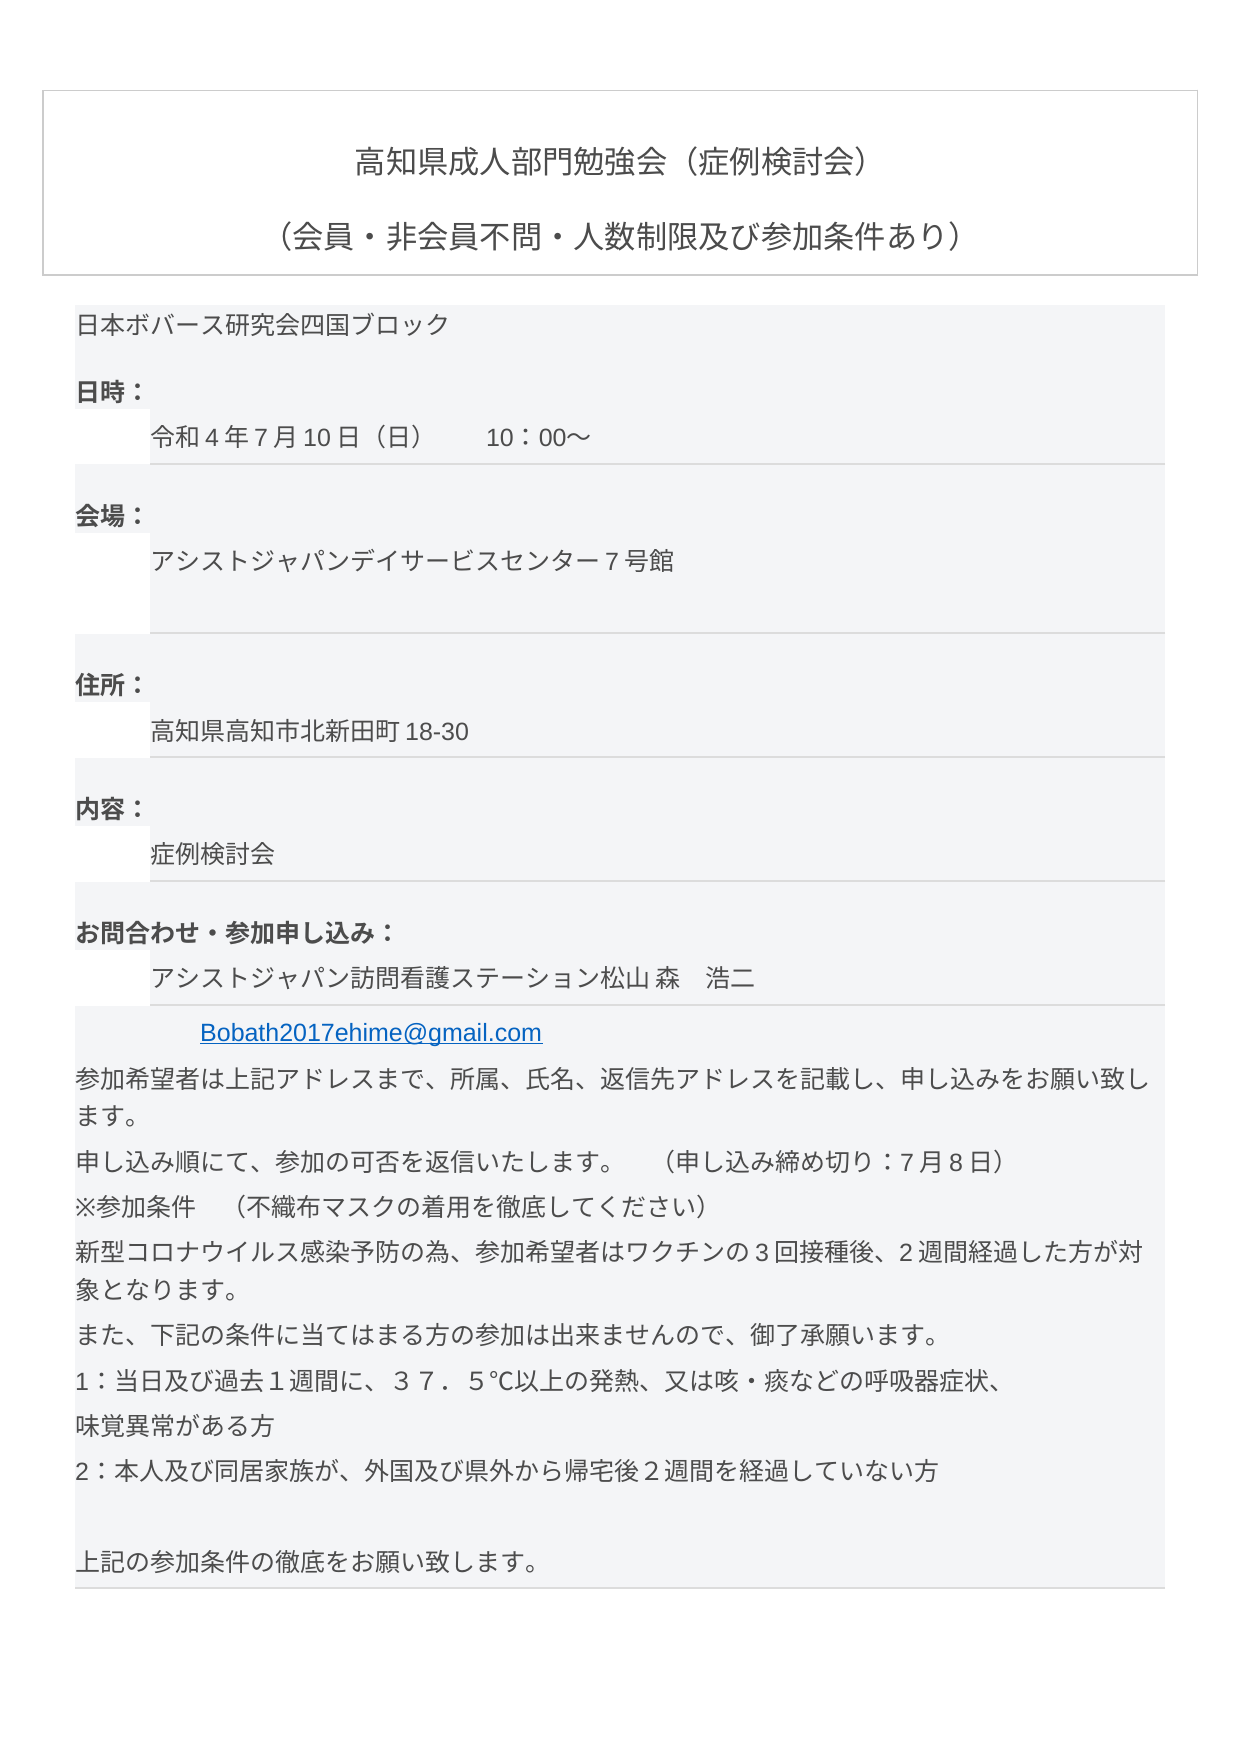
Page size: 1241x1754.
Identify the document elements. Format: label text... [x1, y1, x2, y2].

text 症例検討会 [150, 834, 1165, 880]
text 日時： [75, 372, 1165, 409]
text 内容： [75, 789, 1165, 826]
text アシストジャパン訪問看護ステーション松山 森 浩二 [150, 958, 1165, 1004]
text 1：当日及び過去１週間に、３７．５℃以上の発熱、又は咳・痰などの呼吸器症状、 [75, 1360, 1165, 1398]
text 会場： [75, 496, 1165, 533]
text 参加希望者は上記アドレスまで、所属、氏名、返信先アドレスを記載し、申し込みをお願い致します。 [75, 1059, 1165, 1134]
text 日本ボバース研究会四国ブロック [75, 305, 1165, 343]
text 高知県成人部門勉強会（症例検討会） （会員・非会員不問・人数制限及び参加条件あり） [44, 91, 1197, 274]
text 新型コロナウイルス感染予防の為、参加希望者はワクチンの3回接種後、2週間経過した方が対象となります。 [75, 1232, 1165, 1307]
text 住所： [75, 665, 1165, 702]
text 令和4年7月10日（日） 10：00～ [150, 417, 1165, 463]
text Bobath2017ehime@gmail.com [75, 1013, 1165, 1051]
text 2：本人及び同居家族が、外国及び県外から帰宅後２週間を経過していない方 [75, 1451, 1165, 1488]
text お問合わせ・参加申し込み： [75, 913, 1165, 950]
text 高知県高知市北新田町18-30 [150, 710, 1165, 756]
text アシストジャパンデイサービスセンター7号館 [150, 541, 1165, 578]
text ※参加条件 （不織布マスクの着用を徹底してください） [75, 1187, 1165, 1224]
text また、下記の条件に当てはまる方の参加は出来ませんので、御了承願います。 [75, 1315, 1165, 1352]
text 上記の参加条件の徹底をお願い致します。 [75, 1542, 1165, 1587]
text 申し込み順にて、参加の可否を返信いたします。 （申し込み締め切り：7月8日） [75, 1142, 1165, 1179]
text 味覚異常がある方 [75, 1406, 1165, 1443]
